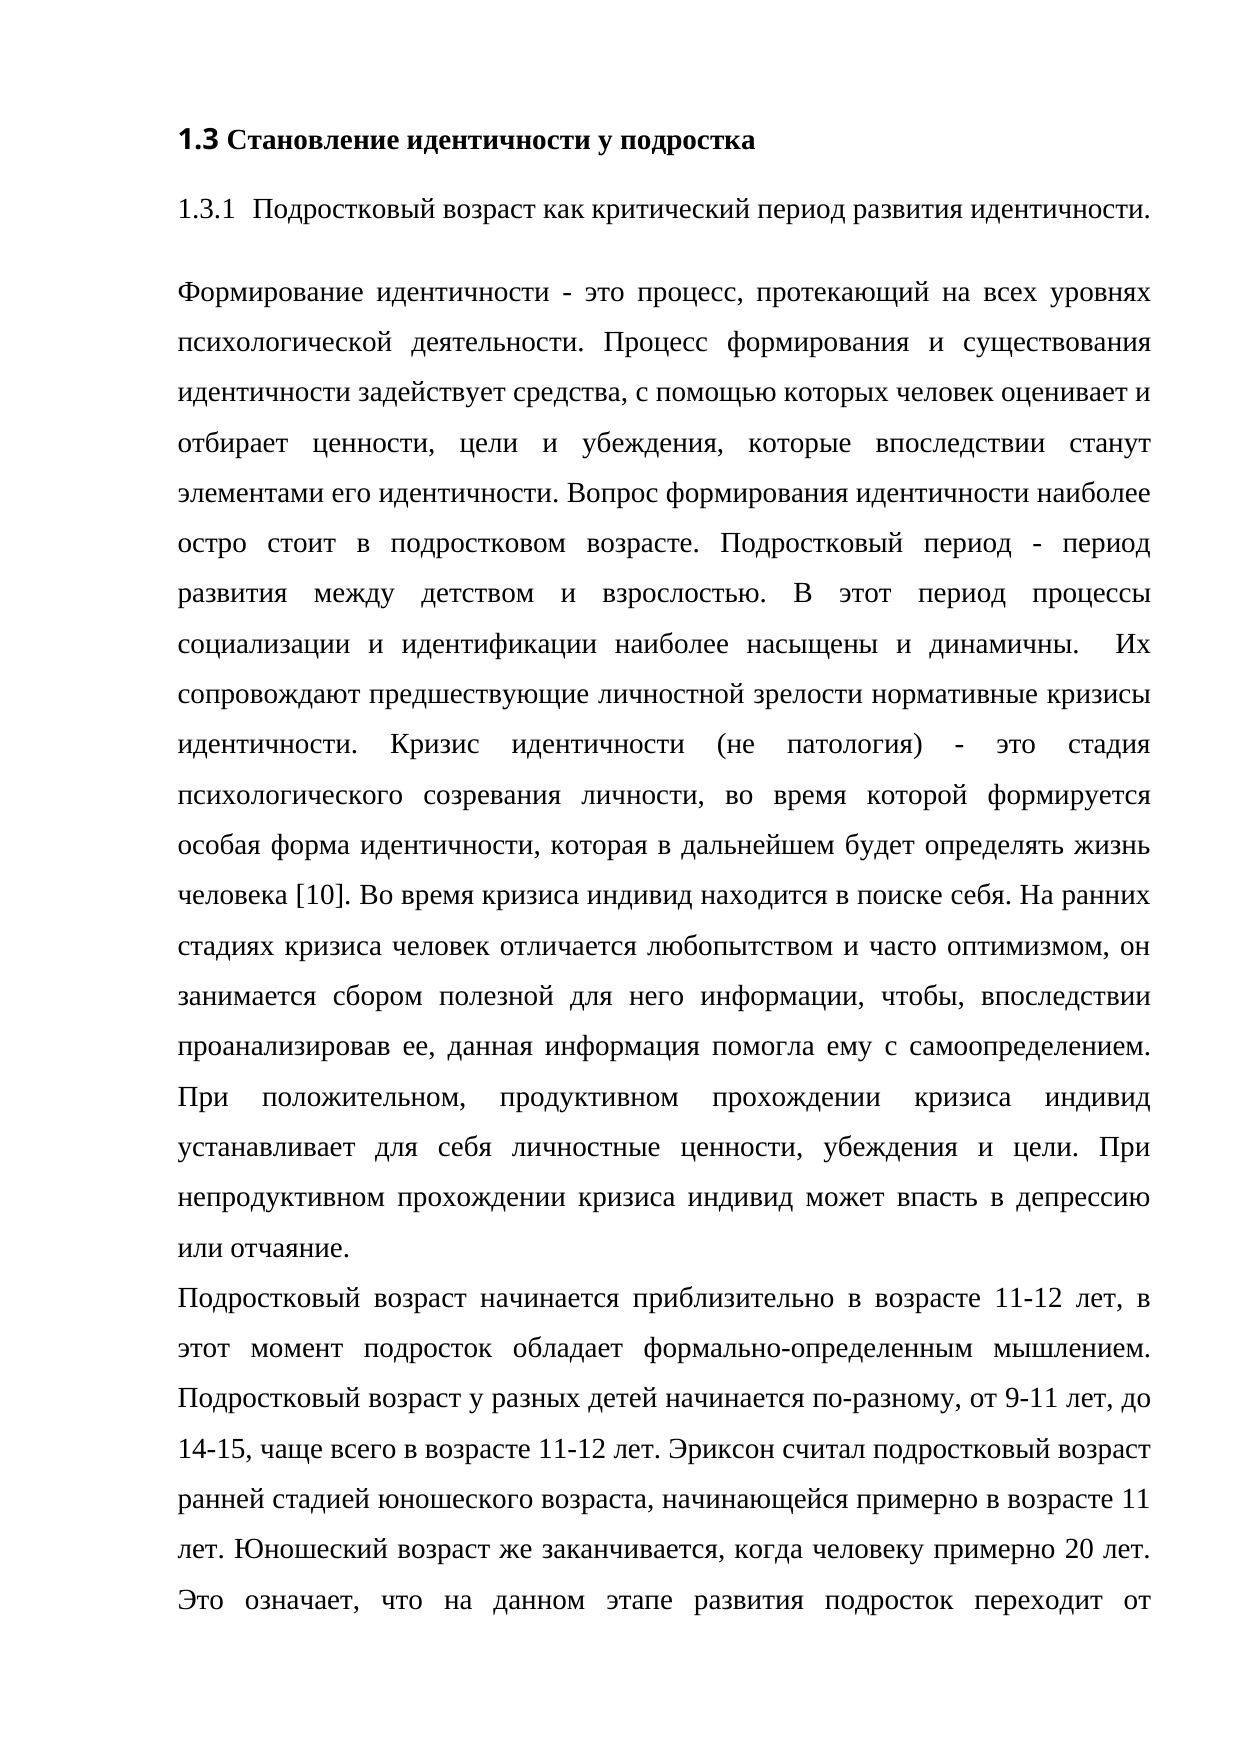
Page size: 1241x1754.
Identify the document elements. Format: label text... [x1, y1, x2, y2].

subtitle Подростковый возраст как критический период развития идентичности. [177, 191, 1152, 224]
text Формирование идентичности - это процесс, протекающий на всех уровнях психологической деятельности. Процесс формирования и существования идентичности задействует средства, с помощью которых человек оценивает и отбирает ценности, цели и убеждения, которые впоследствии станут элементами его идентичности. Вопрос формирования идентичности наиболее остро стоит в подростковом возрасте. Подростковый период - период развития между детством и взрослостью. В этот период процессы социализации и идентификации наиболее насыщены и динамичны. Их сопровождают предшествующие личностной зрелости нормативные кризисы идентичности. Кризис идентичности (не патология) - это стадия психологического созревания личности, во время которой формируется особая форма идентичности, которая в дальнейшем будет определять жизнь человека [10]. Во время кризиса индивид находится в поиске себя. На ранних стадиях кризиса человек отличается любопытством и часто оптимизмом, он занимается сбором полезной для него информации, чтобы, впоследствии проанализировав ее, данная информация помогла ему с самоопределением. При положительном, продуктивном прохождении кризиса индивид устанавливает для себя личностные ценности, убеждения и цели. При непродуктивном прохождении кризиса индивид может впасть в депрессию или отчаяние. [177, 274, 1152, 1263]
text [177, 1280, 1152, 1615]
subtitle 1.3 Становление идентичности у подростка [177, 118, 1152, 158]
